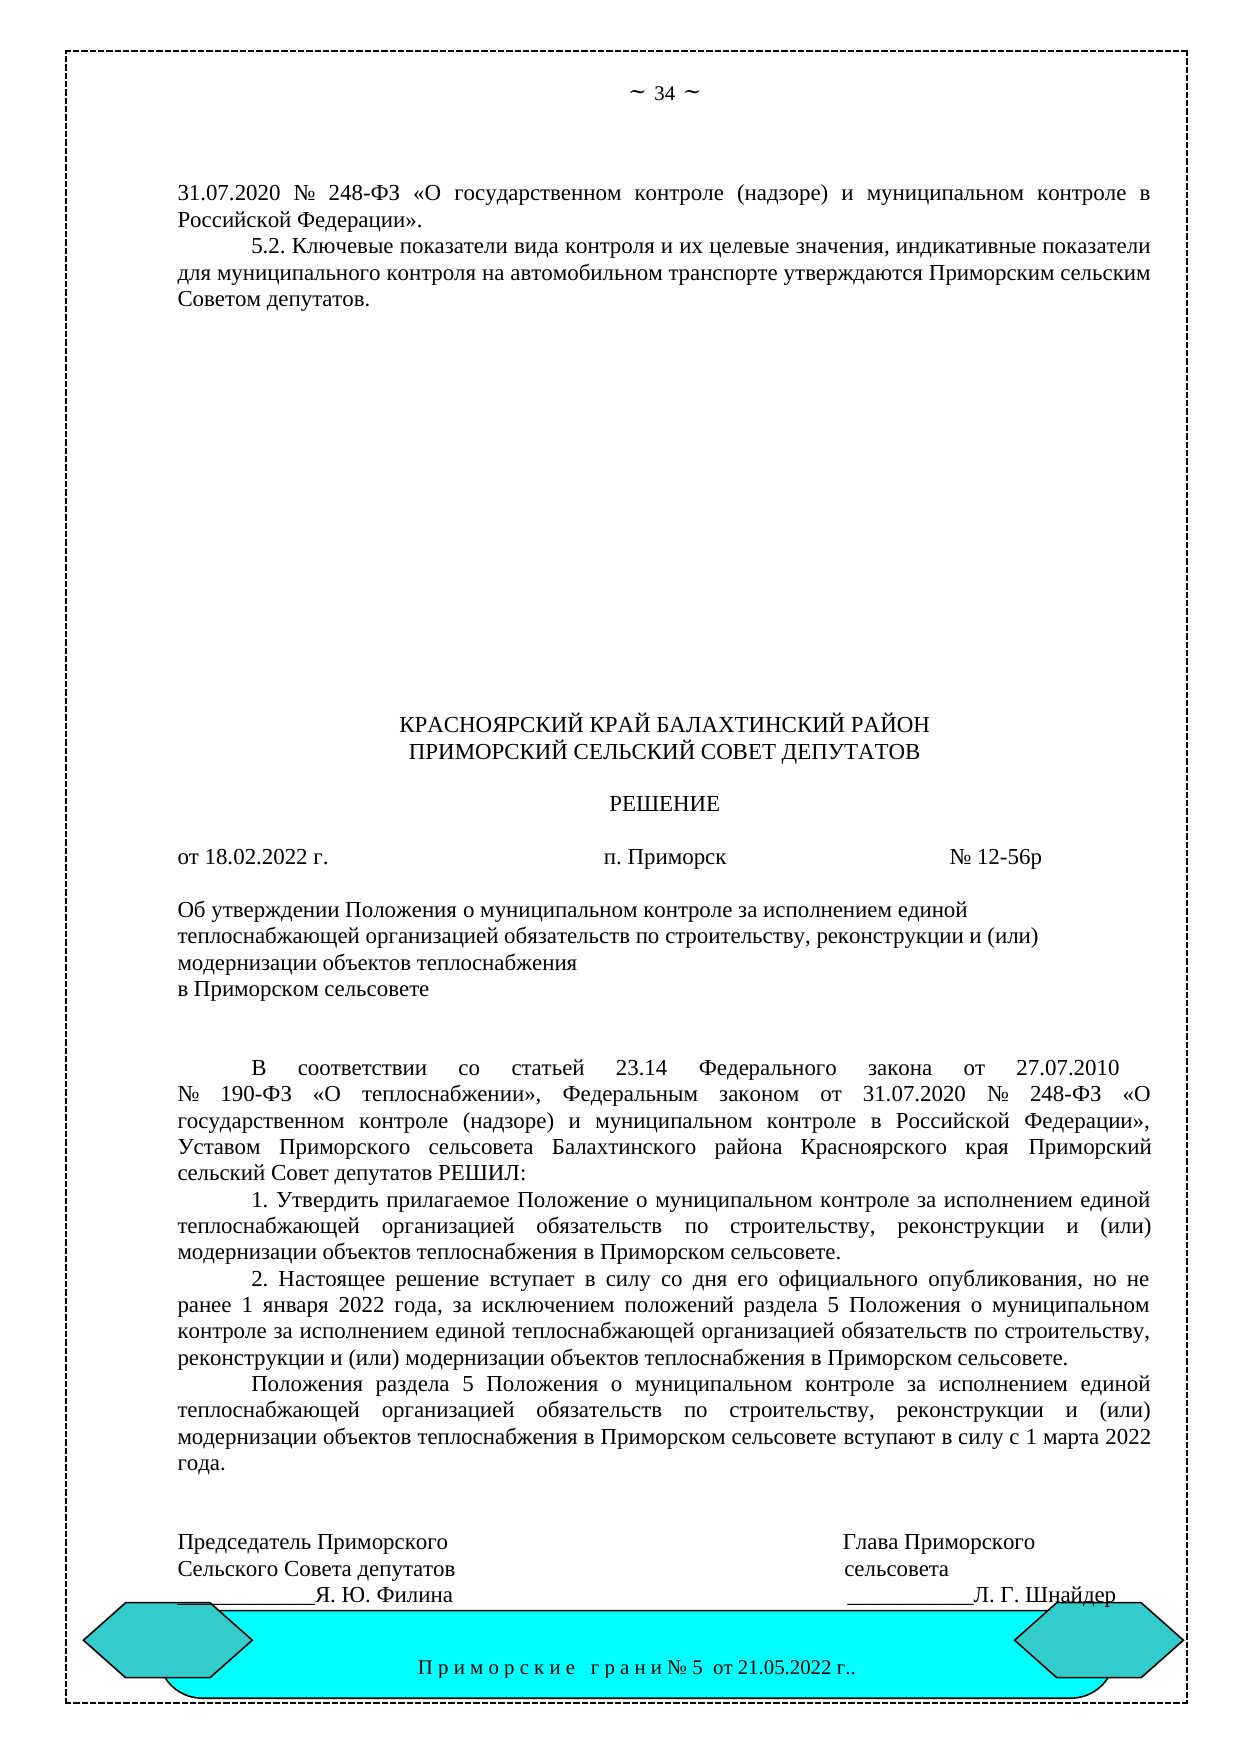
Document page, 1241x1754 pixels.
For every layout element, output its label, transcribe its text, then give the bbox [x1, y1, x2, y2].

text ____________Я. Ю. Филина ___________Л. Г. Шнайдер [177, 1581, 1152, 1607]
text Об утверждении Положения о муниципальном контроле за исполнением единой теплоснабжающей организацией обязательств по строительству, реконструкции и (или) модернизации объектов теплоснабжения в Приморском сельсовете [177, 896, 1152, 1001]
text ПРИМОРСКИЙ СЕЛЬСКИЙ СОВЕТ ДЕПУТАТОВ [177, 738, 1152, 764]
text Сельского Совета депутатов сельсовета [177, 1555, 1152, 1581]
text от 18.02.2022 г. п. Приморск № 12-56р [177, 843, 1152, 869]
text Положения раздела 5 Положения о муниципальном контроле за исполнением единой теплоснабжающей организацией обязательств по строительству, реконструкции и (или) модернизации объектов теплоснабжения в Приморском сельсовете вступают в силу с 1 марта 2022 года. [177, 1370, 1152, 1476]
text КРАСНОЯРСКИЙ КРАЙ БАЛАХТИНСКИЙ РАЙОН [177, 711, 1152, 738]
text 2. Настоящее решение вступает в силу со дня его официального опубликования, но не ранее 1 января 2022 года, за исключением положений раздела 5 Положения о муниципальном контроле за исполнением единой теплоснабжающей организацией обязательств по строительству, реконструкции и (или) модернизации объектов теплоснабжения в Приморском сельсовете. [177, 1265, 1152, 1370]
text РЕШЕНИЕ [177, 790, 1152, 817]
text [177, 179, 1152, 232]
text 5.2. Ключевые показатели вида контроля и их целевые значения, индикативные показатели для муниципального контроля на автомобильном транспорте утверждаются Приморским сельским Советом депутатов. [177, 232, 1152, 311]
text Председатель Приморского Глава Приморского [177, 1528, 1152, 1555]
text В соответствии со статьей 23.14 Федерального закона от 27.07.2010 № 190-ФЗ «О теплоснабжении», Федеральным законом от 31.07.2020 № 248-ФЗ «О государственном контроле (надзоре) и муниципальном контроле в Российской Федерации», Уставом Приморского сельсовета Балахтинского района Красноярского края Приморский сельский Совет депутатов РЕШИЛ: [177, 1054, 1152, 1186]
text 1. Утвердить прилагаемое Положение о муниципальном контроле за исполнением единой теплоснабжающей организацией обязательств по строительству, реконструкции и (или) модернизации объектов теплоснабжения в Приморском сельсовете. [177, 1186, 1152, 1265]
